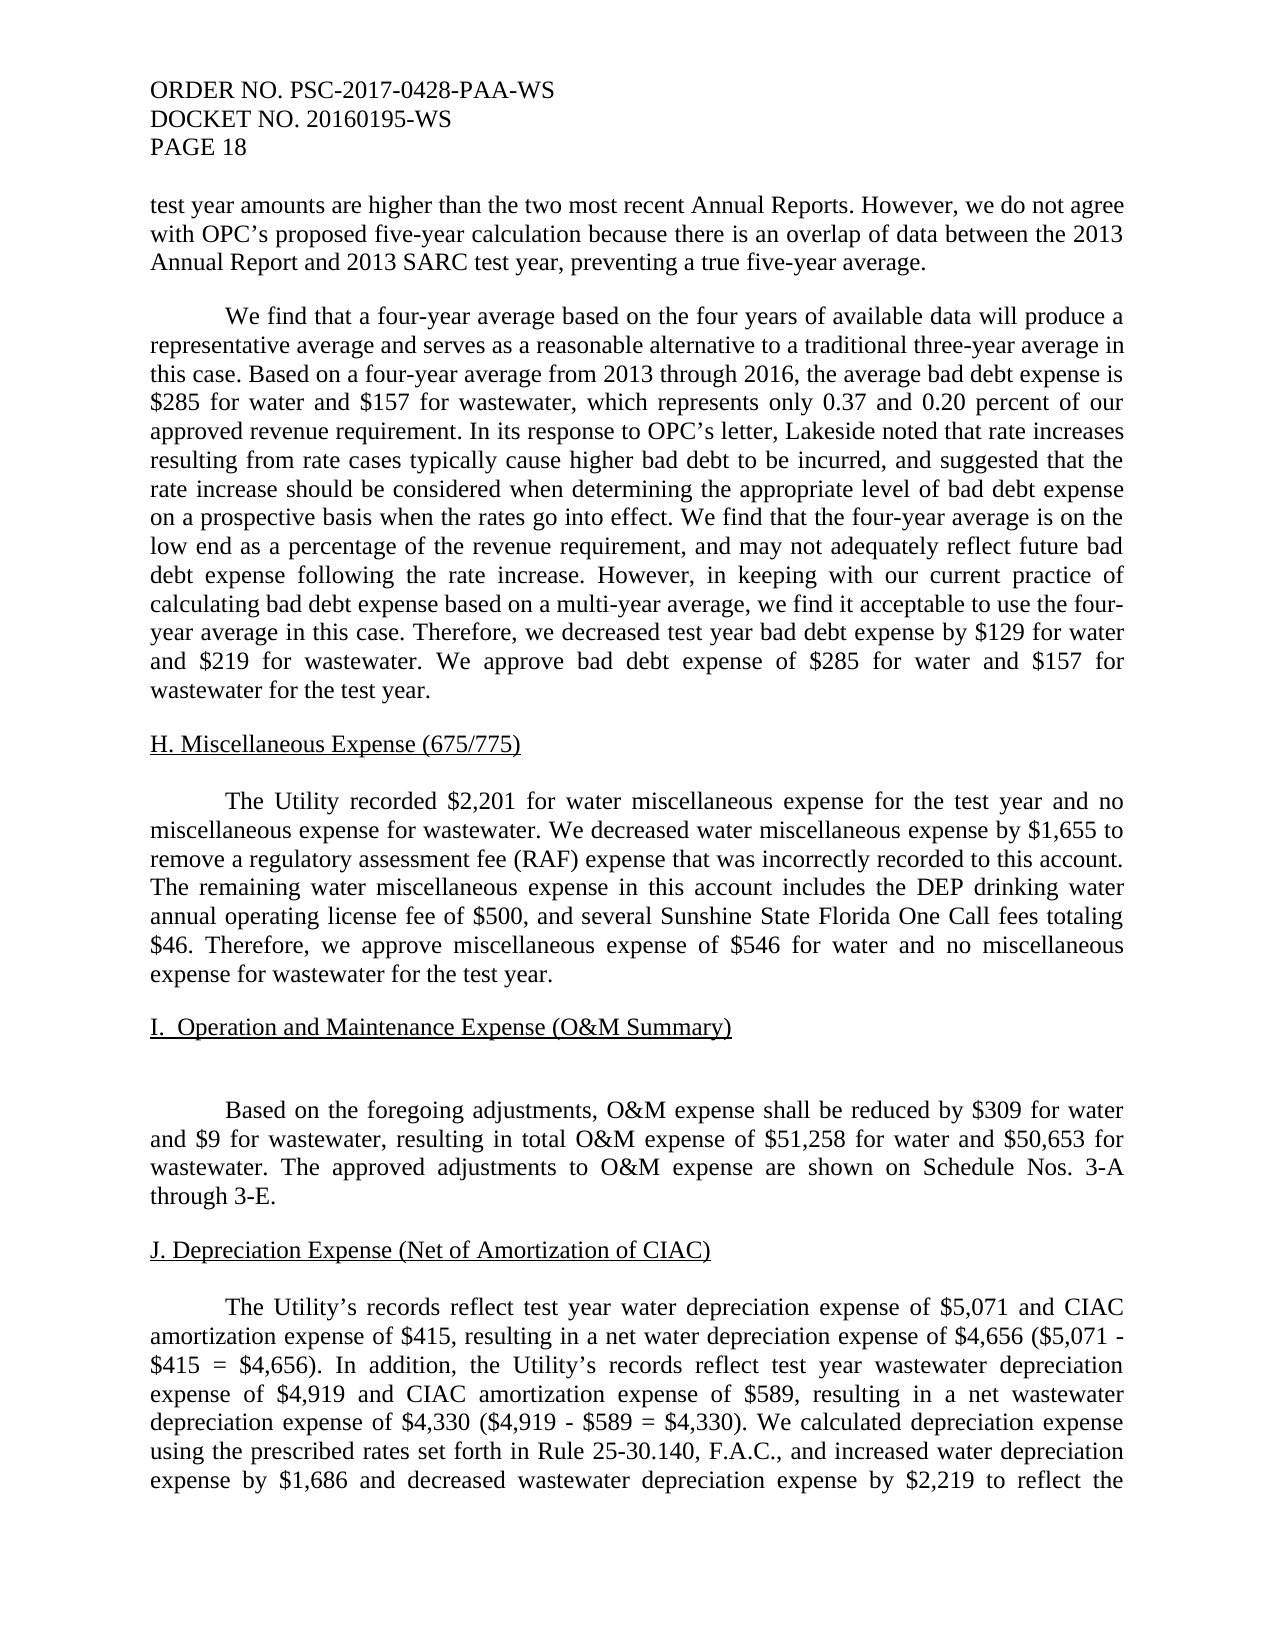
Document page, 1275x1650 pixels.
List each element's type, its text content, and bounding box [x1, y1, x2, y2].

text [150, 1292, 1125, 1494]
text Based on the foregoing adjustments, O&M expense shall be reduced by $309 for water and $9 for wastewater, resulting in total O&M expense of $51,258 for water and $50,653 for wastewater. The approved adjustments to O&M expense are shown on Schedule Nos. 3-A through 3-E. [150, 1095, 1125, 1210]
text I. Operation and Maintenance Expense (O&M Summary) [150, 1012, 1125, 1041]
text We find that a four-year average based on the four years of available data will produce a representative average and serves as a reasonable alternative to a traditional three-year average in this case. Based on a four-year average from 2013 through 2016, the average bad debt expense is $285 for water and $157 for wastewater, which represents only 0.37 and 0.20 percent of our approved revenue requirement. In its response to OPC’s letter, Lakeside noted that rate increases resulting from rate cases typically cause higher bad debt to be incurred, and suggested that the rate increase should be considered when determining the appropriate level of bad debt expense on a prospective basis when the rates go into effect. We find that the four-year average is on the low end as a percentage of the revenue requirement, and may not adequately reflect future bad debt expense following the rate increase. However, in keeping with our current practice of calculating bad debt expense based on a multi-year average, we find it acceptable to use the four-year average in this case. Therefore, we decreased test year bad debt expense by $129 for water and $219 for wastewater. We approve bad debt expense of $285 for water and $157 for wastewater for the test year. [150, 301, 1125, 704]
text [150, 190, 1125, 276]
text H. Miscellaneous Expense (675/775) [150, 729, 1125, 757]
text J. Depreciation Expense (Net of Amortization of CIAC) [150, 1235, 1125, 1264]
text The Utility recorded $2,201 for water miscellaneous expense for the test year and no miscellaneous expense for wastewater. We decreased water miscellaneous expense by $1,655 to remove a regulatory assessment fee (RAF) expense that was incorrectly recorded to this account. The remaining water miscellaneous expense in this account includes the DEP drinking water annual operating license fee of $500, and several Sunshine State Florida One Call fees totaling $46. Therefore, we approve miscellaneous expense of $546 for water and no miscellaneous expense for wastewater for the test year. [150, 786, 1125, 987]
